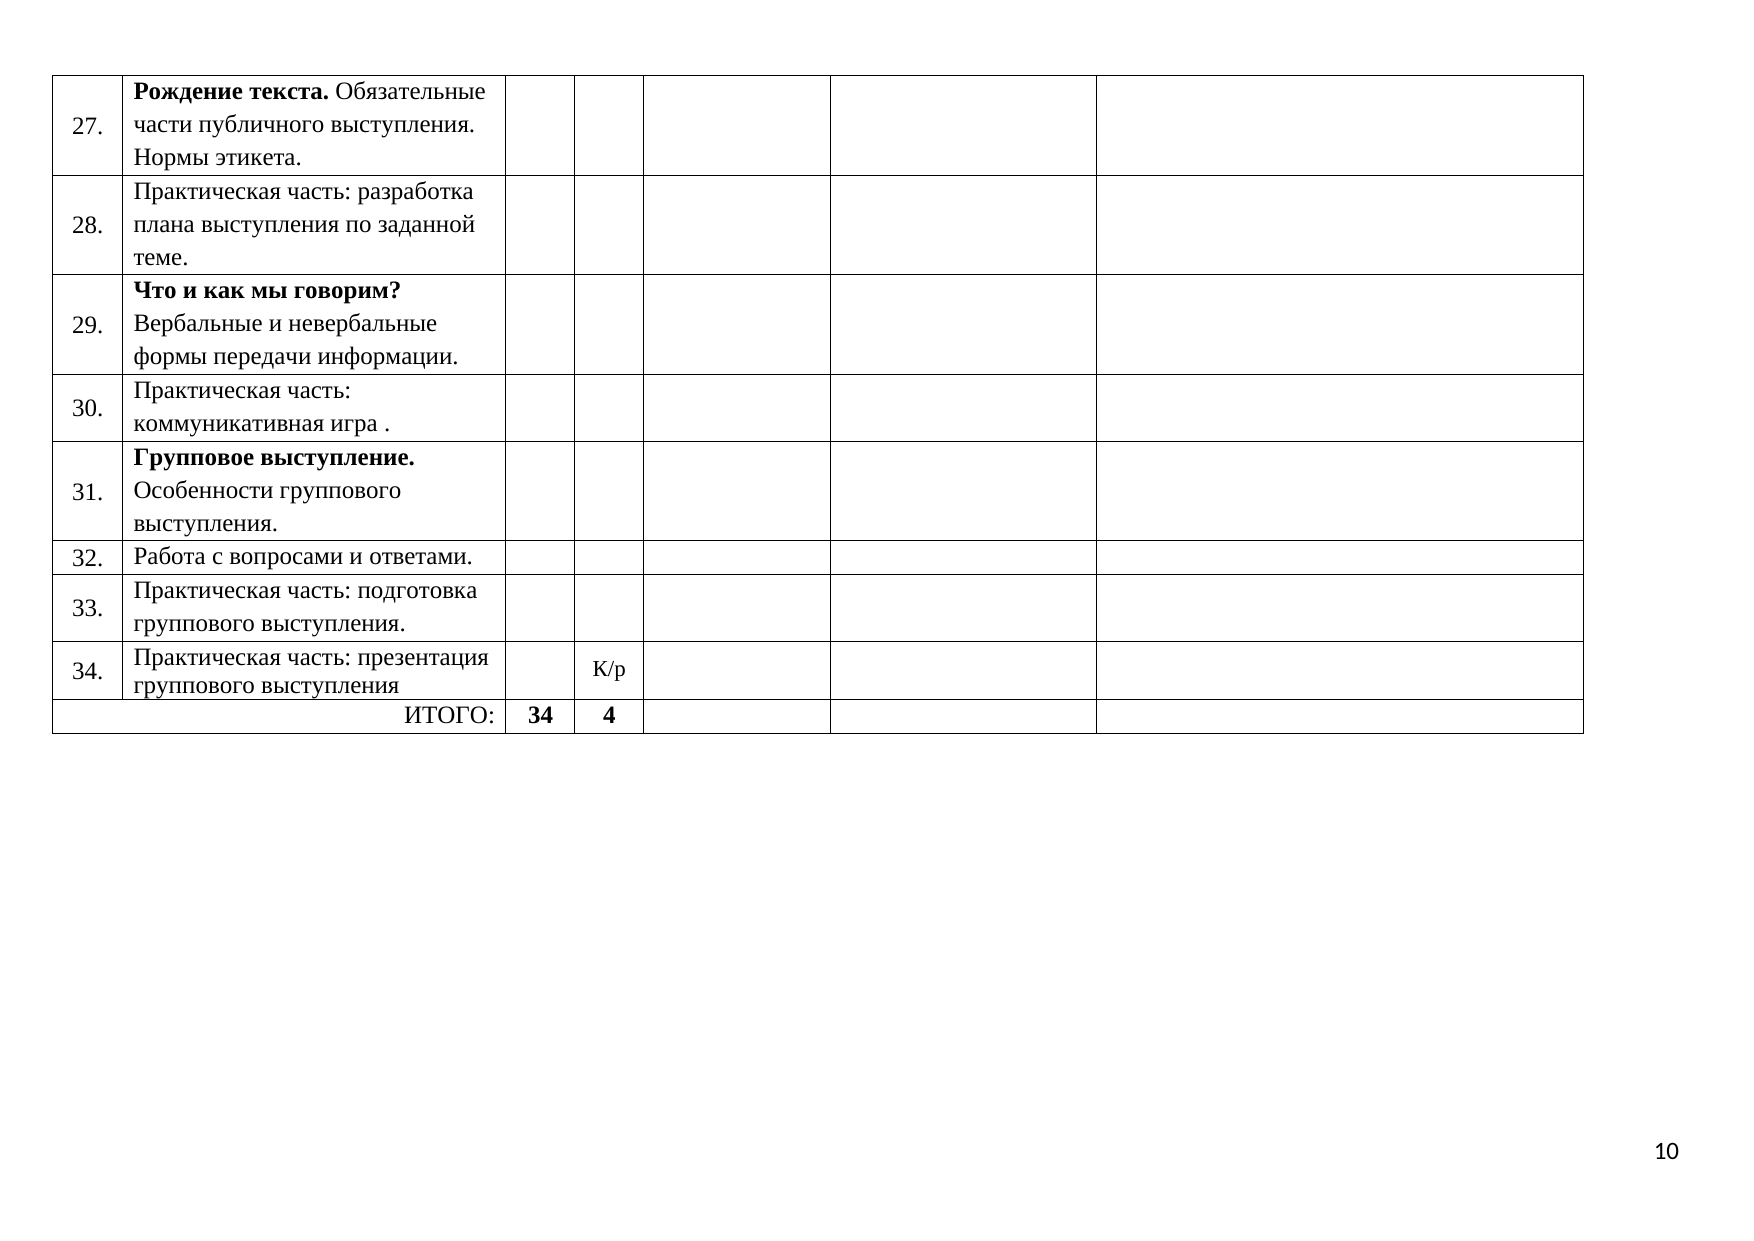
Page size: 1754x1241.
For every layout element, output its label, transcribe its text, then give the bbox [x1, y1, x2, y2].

table_cell [575, 76, 643, 175]
table_cell [831, 541, 1096, 574]
table_cell [644, 541, 830, 574]
table_cell [506, 76, 574, 175]
table_cell [506, 541, 574, 574]
table_cell [506, 575, 574, 641]
table_cell [644, 442, 830, 540]
table_cell 30. [53, 375, 122, 441]
table_cell [506, 442, 574, 540]
table_cell [1097, 575, 1583, 641]
table_cell 32. [53, 541, 122, 574]
table_cell [506, 275, 574, 374]
table_cell Работа с вопросами и ответами. [123, 541, 505, 574]
table_cell Групповое выступление. Особенности группового выступления. [123, 442, 505, 540]
table_cell [831, 642, 1096, 699]
table_cell 28. [53, 176, 122, 274]
table_cell [831, 575, 1096, 641]
table_cell [575, 275, 643, 374]
table_cell 4 [575, 700, 643, 733]
table_cell [506, 375, 574, 441]
table_cell [644, 176, 830, 274]
table_cell Практическая часть: подготовка группового выступления. [123, 575, 505, 641]
table_cell [644, 575, 830, 641]
table_cell [575, 575, 643, 641]
table_cell Практическая часть: разработка плана выступления по заданной теме. [123, 176, 505, 274]
table_cell [506, 176, 574, 274]
table_cell Практическая часть: коммуникативная игра . [123, 375, 505, 441]
table_cell [644, 375, 830, 441]
table_cell [575, 442, 643, 540]
table_cell [831, 700, 1096, 733]
table_cell [644, 642, 830, 699]
table_cell 27. [53, 76, 122, 175]
table_cell [831, 76, 1096, 175]
table_cell [1097, 176, 1583, 274]
table_cell 34. [53, 642, 122, 699]
table_cell Что и как мы говорим? Вербальные и невербальные формы передачи информации. [123, 275, 505, 374]
table_cell [1097, 642, 1583, 699]
table_cell [1097, 541, 1583, 574]
table_cell [644, 275, 830, 374]
table_cell [1097, 442, 1583, 540]
table_cell 33. [53, 575, 122, 641]
table_cell [1097, 76, 1583, 175]
table_cell [1097, 275, 1583, 374]
table_cell 29. [53, 275, 122, 374]
table_cell [831, 176, 1096, 274]
table_cell 31. [53, 442, 122, 540]
table_cell [831, 275, 1096, 374]
table_cell Рождение текста. Обязательные части публичного выступления. Нормы этикета. [123, 76, 505, 175]
table_cell [831, 442, 1096, 540]
table_cell [506, 642, 574, 699]
table_cell [644, 76, 830, 175]
table_cell 34 [506, 700, 574, 733]
table_cell [1097, 700, 1583, 733]
table_cell [575, 541, 643, 574]
table_cell [575, 375, 643, 441]
table_cell Практическая часть: презентация группового выступления [123, 642, 505, 699]
table_cell [644, 700, 830, 733]
table_cell [1097, 375, 1583, 441]
table_cell [575, 176, 643, 274]
table_cell К/р [575, 642, 643, 699]
table_cell ИТОГО: [53, 700, 505, 733]
table_cell [831, 375, 1096, 441]
